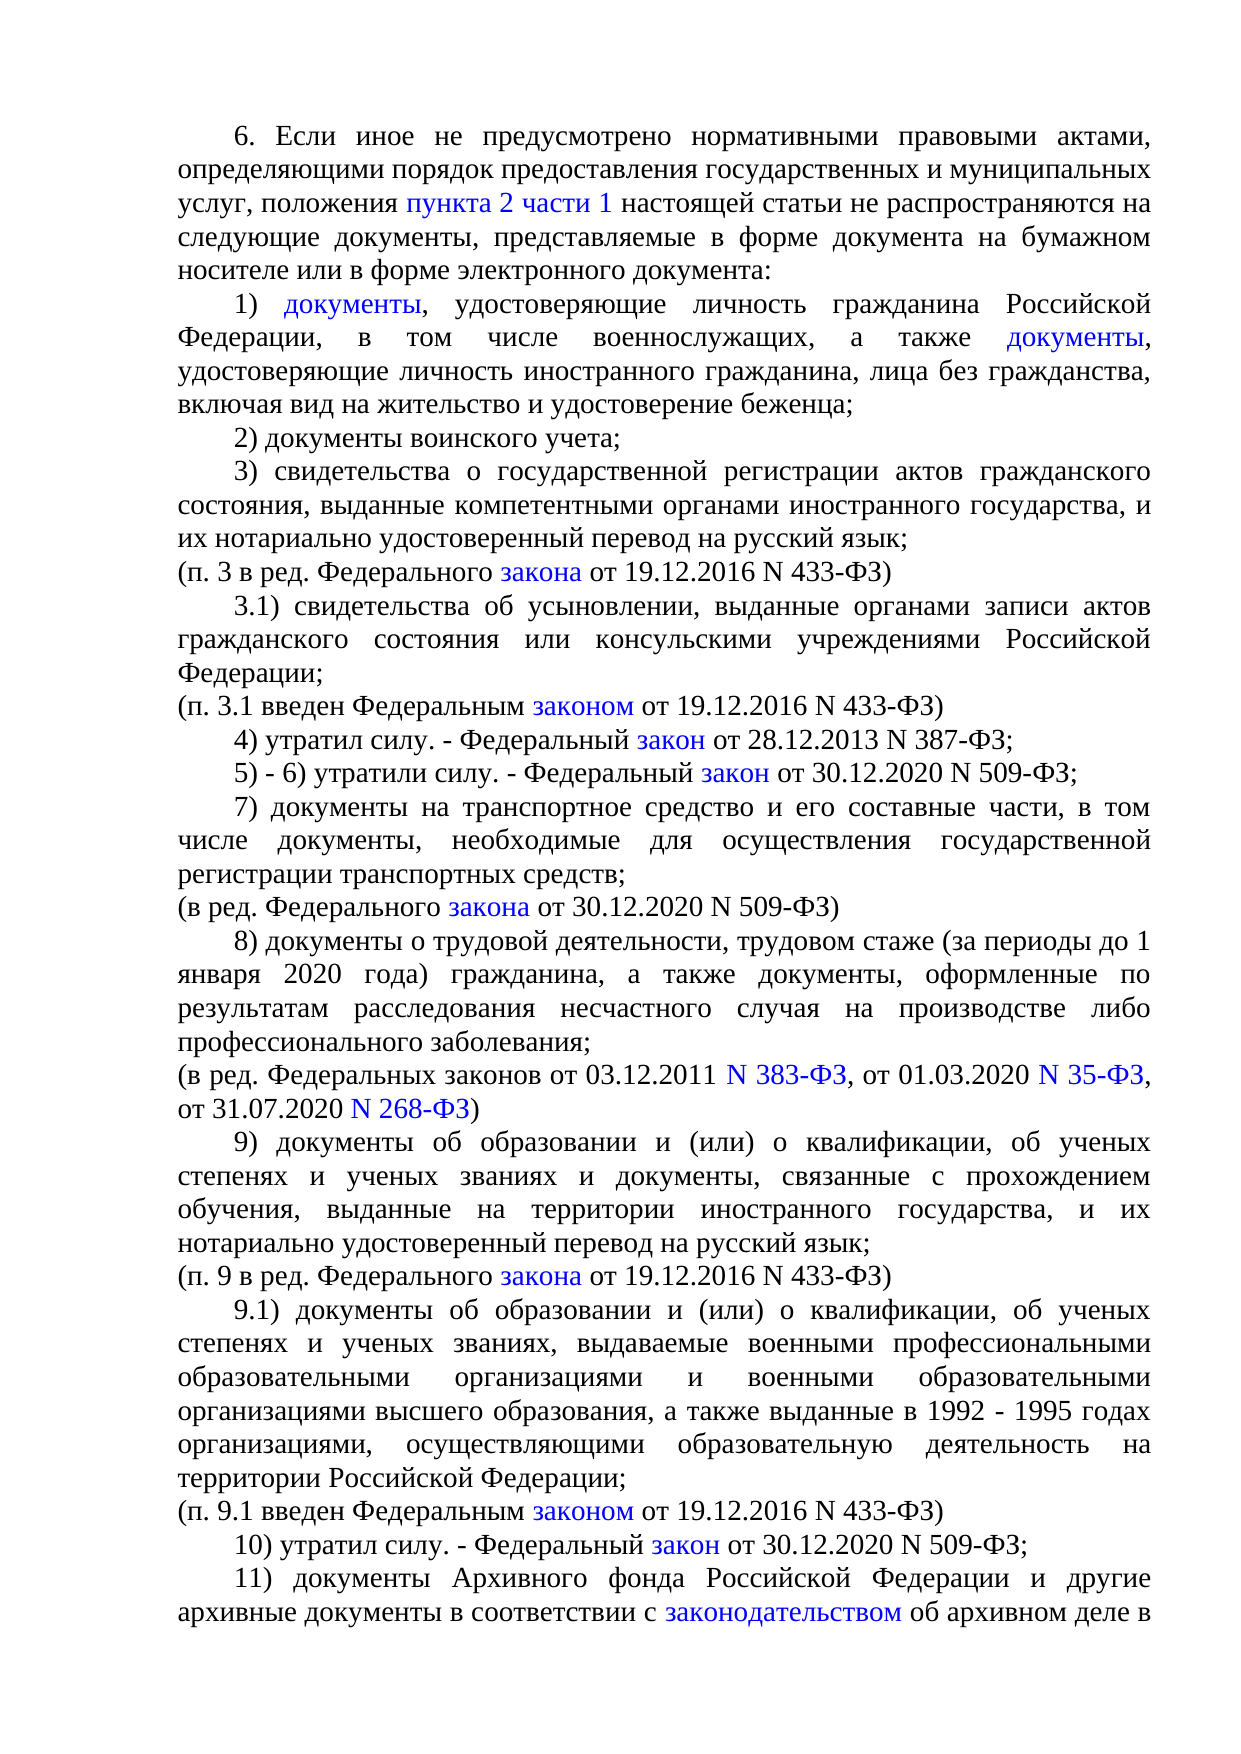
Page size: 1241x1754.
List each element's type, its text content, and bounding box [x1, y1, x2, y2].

text 4) утратил силу. - Федеральный закон от 28.12.2013 N 387-ФЗ; [177, 722, 1152, 755]
text (в ред. Федеральных законов от 03.12.2011 N 383-ФЗ, от 01.03.2020 N 35-ФЗ, от 31.07.2020 N 268-ФЗ) [177, 1057, 1152, 1124]
text 7) документы на транспортное средство и его составные части, в том числе документы, необходимые для осуществления государственной регистрации транспортных средств; [177, 789, 1152, 889]
text (п. 9.1 введен Федеральным законом от 19.12.2016 N 433-ФЗ) [177, 1493, 1152, 1527]
text 9) документы об образовании и (или) о квалификации, об ученых степенях и ученых званиях и документы, связанные с прохождением обучения, выданные на территории иностранного государства, и их нотариально удостоверенный перевод на русский язык; [177, 1124, 1152, 1258]
text 5) - 6) утратили силу. - Федеральный закон от 30.12.2020 N 509-ФЗ; [177, 755, 1152, 789]
text 9.1) документы об образовании и (или) о квалификации, об ученых степенях и ученых званиях, выдаваемые военными профессиональными образовательными организациями и военными образовательными организациями высшего образования, а также выданные в 1992 - 1995 годах организациями, осуществляющими образовательную деятельность на территории Российской Федерации; [177, 1292, 1152, 1493]
text 3.1) свидетельства об усыновлении, выданные органами записи актов гражданского состояния или консульскими учреждениями Российской Федерации; [177, 588, 1152, 688]
text 2) документы воинского учета; [177, 420, 1152, 453]
text (п. 3.1 введен Федеральным законом от 19.12.2016 N 433-ФЗ) [177, 688, 1152, 722]
text (п. 3 в ред. Федерального закона от 19.12.2016 N 433-ФЗ) [177, 554, 1152, 588]
text 10) утратил силу. - Федеральный закон от 30.12.2020 N 509-ФЗ; [177, 1527, 1152, 1560]
text (п. 9 в ред. Федерального закона от 19.12.2016 N 433-ФЗ) [177, 1258, 1152, 1292]
text 8) документы о трудовой деятельности, трудовом стаже (за периоды до 1 января 2020 года) гражданина, а также документы, оформленные по результатам расследования несчастного случая на производстве либо профессионального заболевания; [177, 923, 1152, 1057]
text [177, 1560, 1152, 1627]
text 3) свидетельства о государственной регистрации актов гражданского состояния, выданные компетентными органами иностранного государства, и их нотариально удостоверенный перевод на русский язык; [177, 453, 1152, 554]
text 6. Если иное не предусмотрено нормативными правовыми актами, определяющими порядок предоставления государственных и муниципальных услуг, положения пункта 2 части 1 настоящей статьи не распространяются на следующие документы, представляемые в форме документа на бумажном носителе или в форме электронного документа: [177, 118, 1152, 286]
text 1) документы, удостоверяющие личность гражданина Российской Федерации, в том числе военнослужащих, а также документы, удостоверяющие личность иностранного гражданина, лица без гражданства, включая вид на жительство и удостоверение беженца; [177, 286, 1152, 420]
text (в ред. Федерального закона от 30.12.2020 N 509-ФЗ) [177, 889, 1152, 923]
